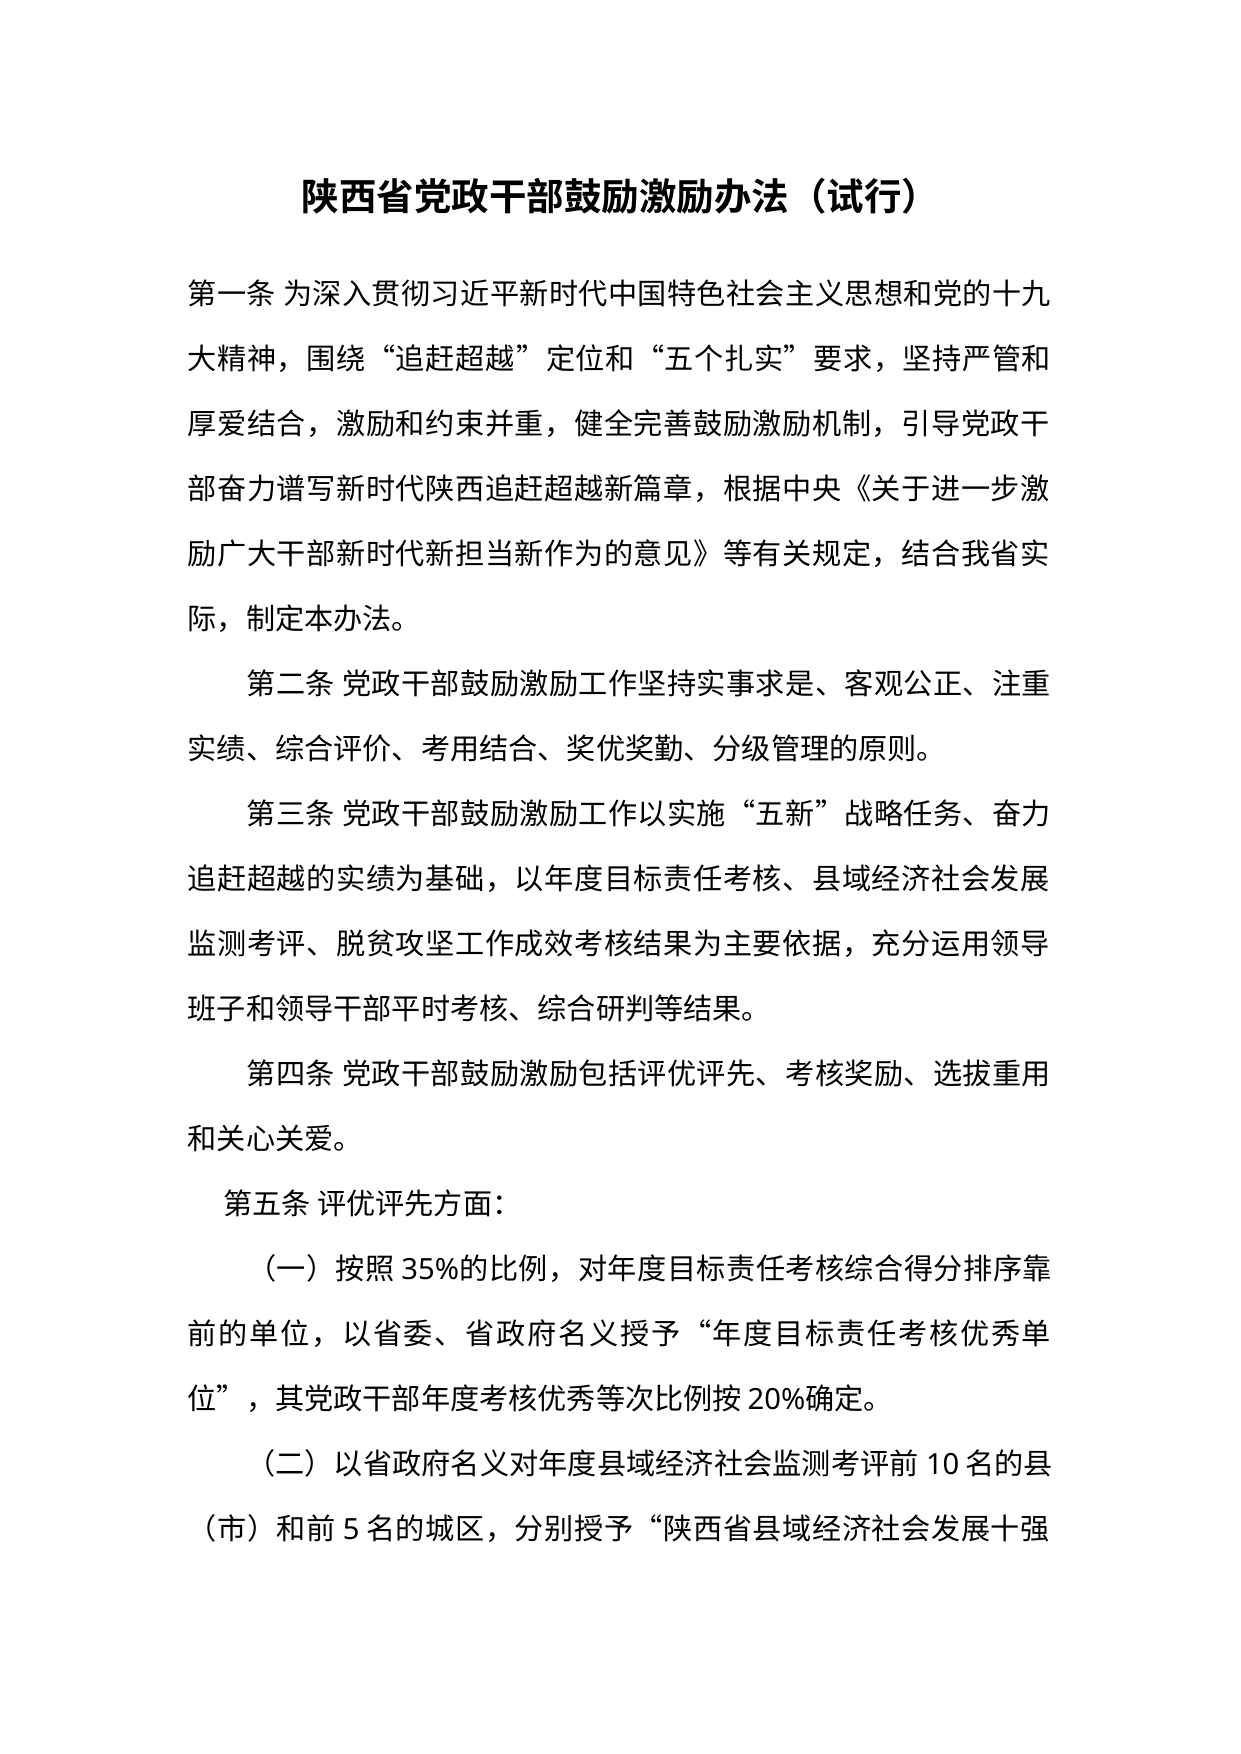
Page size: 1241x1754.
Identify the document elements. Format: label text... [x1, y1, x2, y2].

text 第二条 党政干部鼓励激励工作坚持实事求是、客观公正、注重实绩、综合评价、考用结合、奖优奖勤、分级管理的原则。 [187, 649, 1053, 779]
text （一）按照35%的比例，对年度目标责任考核综合得分排序靠前的单位，以省委、省政府名义授予“年度目标责任考核优秀单位”，其党政干部年度考核优秀等次比例按20%确定。 [187, 1234, 1053, 1429]
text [187, 1429, 1053, 1559]
text 第五条 评优评先方面： [187, 1169, 1053, 1234]
text 陕西省党政干部鼓励激励办法（试行） [187, 162, 1053, 227]
text 第三条 党政干部鼓励激励工作以实施“五新”战略任务、奋力追赶超越的实绩为基础，以年度目标责任考核、县域经济社会发展监测考评、脱贫攻坚工作成效考核结果为主要依据，充分运用领导班子和领导干部平时考核、综合研判等结果。 [187, 779, 1053, 1039]
text 第一条 为深入贯彻习近平新时代中国特色社会主义思想和党的十九大精神，围绕“追赶超越”定位和“五个扎实”要求，坚持严管和厚爱结合，激励和约束并重，健全完善鼓励激励机制，引导党政干部奋力谱写新时代陕西追赶超越新篇章，根据中央《关于进一步激励广大干部新时代新担当新作为的意见》等有关规定，结合我省实际，制定本办法。 [187, 259, 1053, 649]
text 第四条 党政干部鼓励激励包括评优评先、考核奖励、选拔重用和关心关爱。 [187, 1039, 1053, 1169]
